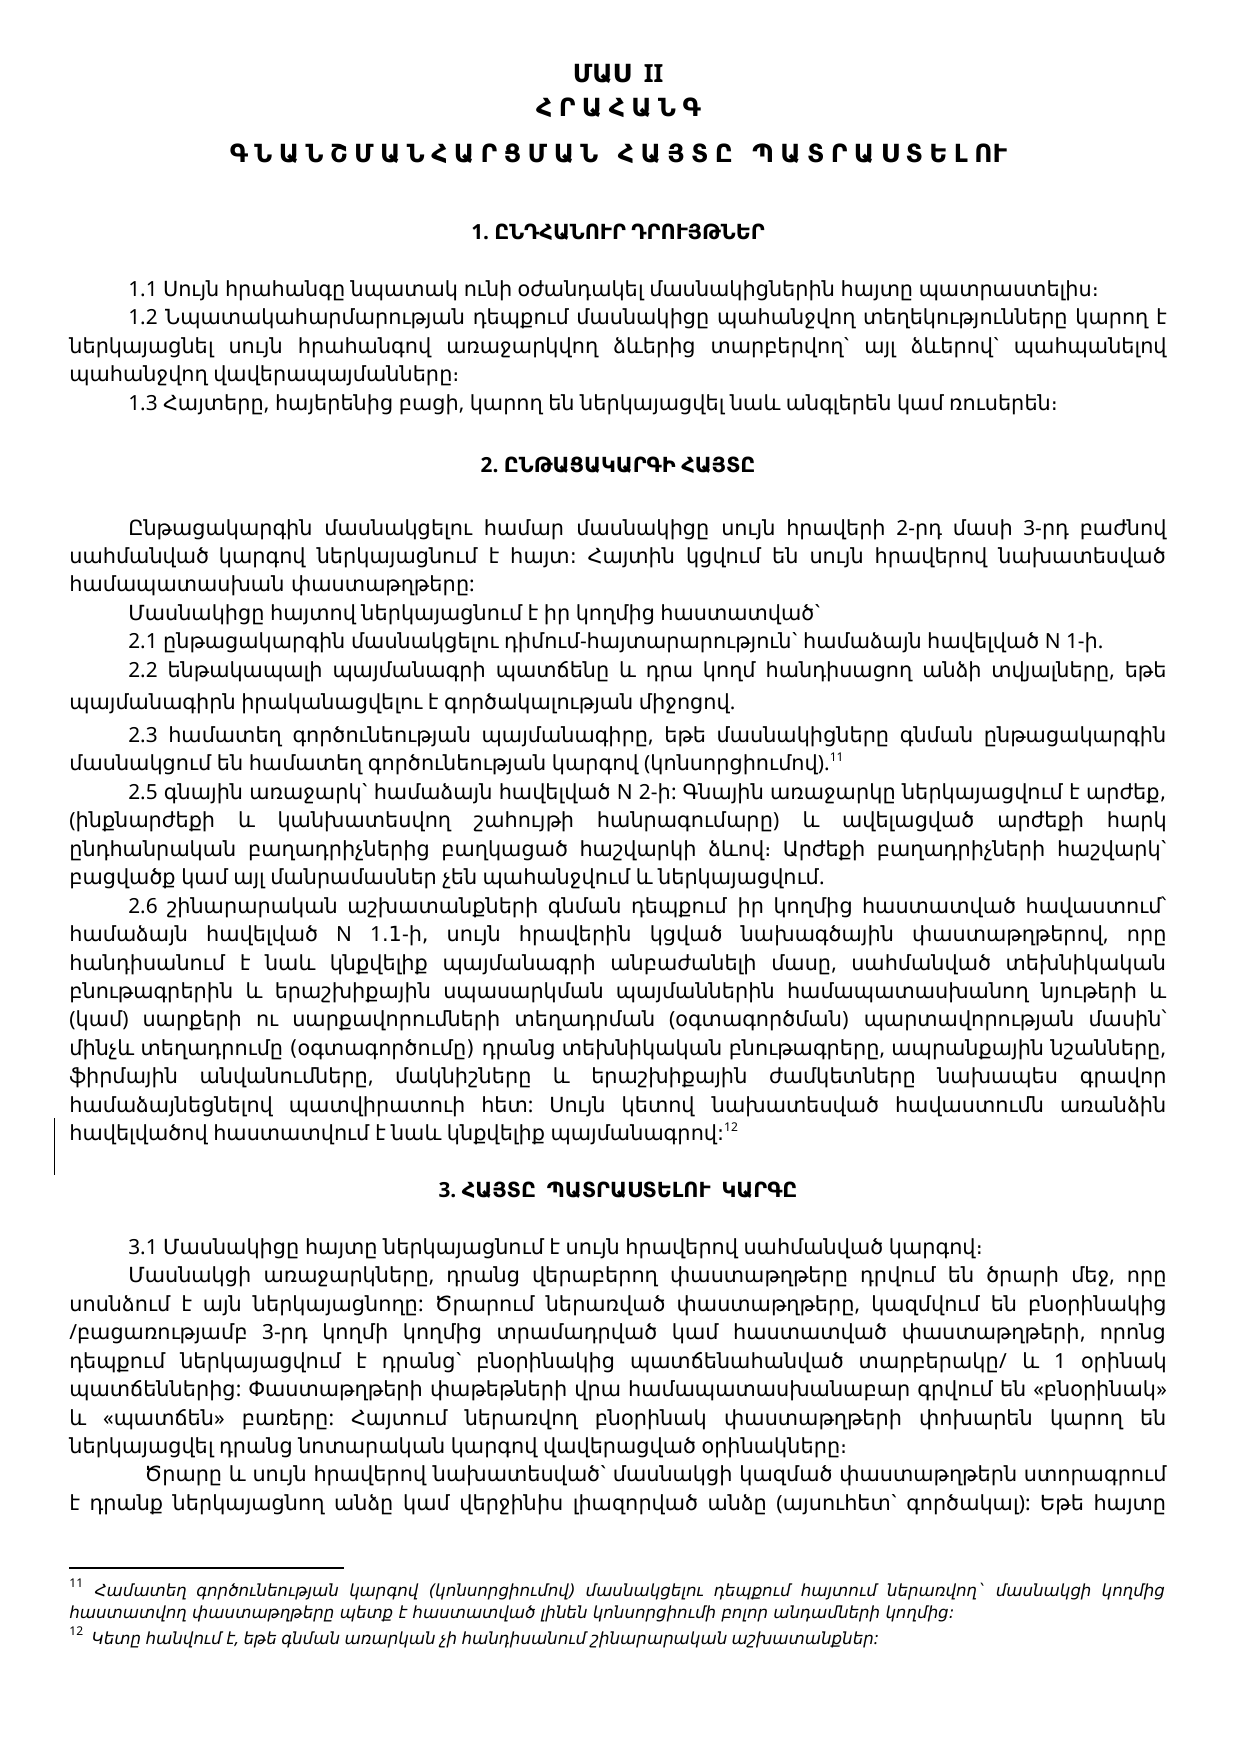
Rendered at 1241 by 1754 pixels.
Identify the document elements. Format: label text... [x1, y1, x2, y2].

text 3. ՀԱՅՏԸ ՊԱՏՐԱՍՏԵԼՈՒ ԿԱՐԳԸ [69, 1175, 1167, 1203]
text 1.2 Նպատակահարմարության դեպքում մասնակիցը պահանջվող տեղեկությունները կարող է ներկայացնել սույն հրահանգով առաջարկվող ձևերից տարբերվող` այլ ձևերով` պահպանելով պահանջվող վավերապայմանները։ [69, 302, 1167, 388]
text ՄԱՍ II [69, 56, 1167, 89]
text Մասնակիցը հայտով ներկայացնում է իր կողմից հաստատված` [69, 598, 1167, 626]
text 1.3 Հայտերը, հայերենից բացի, կարող են ներկայացվել նաև անգլերեն կամ ռուսերեն։ [69, 388, 1167, 416]
text 2.5 գնային առաջարկ` համաձայն հավելված N 2-ի: Գնային առաջարկը ներկայացվում է արժեք, (ինքնարժեքի և կանխատեսվող շահույթի հանրագումարը) և ավելացված արժեքի հարկ ընդհանրական բաղադրիչներից բաղկացած հաշվարկի ձևով։ Արժեքի բաղադրիչների հաշվարկ` բացվածք կամ այլ մանրամասներ չեն պահանջվում և ներկայացվում. [69, 777, 1167, 891]
text Հ Ր Ա Հ Ա Ն Գ [69, 89, 1167, 124]
text 1. ԸՆԴՀԱՆՈՒՐ ԴՐՈՒՅԹՆԵՐ [69, 217, 1167, 245]
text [69, 1459, 1167, 1516]
text 3.1 Մասնակիցը հայտը ներկայացնում է սույն հրավերով սահմանված կարգով։ [69, 1232, 1167, 1260]
text Մասնակցի առաջարկները, դրանց վերաբերող փաստաթղթերը դրվում են ծրարի մեջ, որը սոսնձում է այն ներկայացնողը: Ծրարում ներառված փաստաթղթերը, կազմվում են բնօրինակից /բացառությամբ 3-րդ կողմի կողմից տրամադրված կամ հաստատված փաստաթղթերի, որոնց դեպքում ներկայացվում է դրանց` բնօրինակից պատճենահանված տարբերակը/ և 1 օրինակ պատճեններից: Փաստաթղթերի փաթեթների վրա համապատասխանաբար գրվում են «բնօրինակ» և «պատճեն» բառերը: Հայտում ներառվող բնօրինակ փաստաթղթերի փոխարեն կարող են ներկայացվել դրանց նոտարական կարգով վավերացված օրինակները։ [69, 1260, 1167, 1459]
text 1.1 Սույն հրահանգը նպատակ ունի օժանդակել մասնակիցներին հայտը պատրաստելիս։ [69, 274, 1167, 302]
text Ընթացակարգին մասնակցելու համար մասնակիցը սույն հրավերի 2-րդ մասի 3-րդ բաժնով սահմանված կարգով ներկայացնում է հայտ: Հայտին կցվում են սույն հրավերով նախատեսված համապատասխան փաստաթղթերը: [69, 513, 1167, 598]
text 2.3 համատեղ գործունեության պայմանագիրը, եթե մասնակիցները գնման ընթացակարգին մասնակցում են համատեղ գործունեության կարգով (կոնսորցիումով). [69, 720, 1167, 777]
text 2.2 ենթակապալի պայմանագրի պատճենը և դրա կողմ հանդիսացող անձի տվյալները, եթե պայմանագիրն իրականացվելու է գործակալության միջոցով. [69, 655, 1167, 716]
text Գ Ն Ա Ն Շ Մ Ա Ն Հ Ա Ր Ց Մ Ա Ն Հ Ա Յ Տ Ը Պ Ա Տ Ր Ա Ս Տ Ե Լ ՈՒ [69, 136, 1167, 170]
text 2.1 ընթացակարգին մասնակցելու դիմում-հայտարարություն` համաձայն հավելված N 1-ի. [69, 626, 1167, 655]
text 2. ԸՆԹԱՑԱԿԱՐԳԻ ՀԱՅՏԸ [69, 450, 1167, 479]
text 2.6 շինարարական աշխատանքների գնման դեպքում իր կողմից հաստատված հավաստում՝ համաձայն հավելված N 1.1-ի, սույն հրավերին կցված նախագծային փաստաթղթերով, որը հանդիսանում է նաև կնքվելիք պայմանագրի անբաժանելի մասը, սահմանված տեխնիկական բնութագրերին և երաշխիքային սպասարկման պայմաններին համապատասխանող նյութերի և (կամ) սարքերի ու սարքավորումների տեղադրման (օգտագործման) պարտավորության մասին՝ մինչև տեղադրումը (օգտագործումը) դրանց տեխնիկական բնութագրերը, ապրանքային նշանները, ֆիրմային անվանումները, մակնիշները և երաշխիքային ժամկետները նախապես գրավոր համաձայնեցնելով պատվիրատուի հետ: Սույն կետով նախատեսված հավաստումն առանձին հավելվածով հաստատվում է նաև կնքվելիք պայմանագրով: [69, 891, 1167, 1147]
